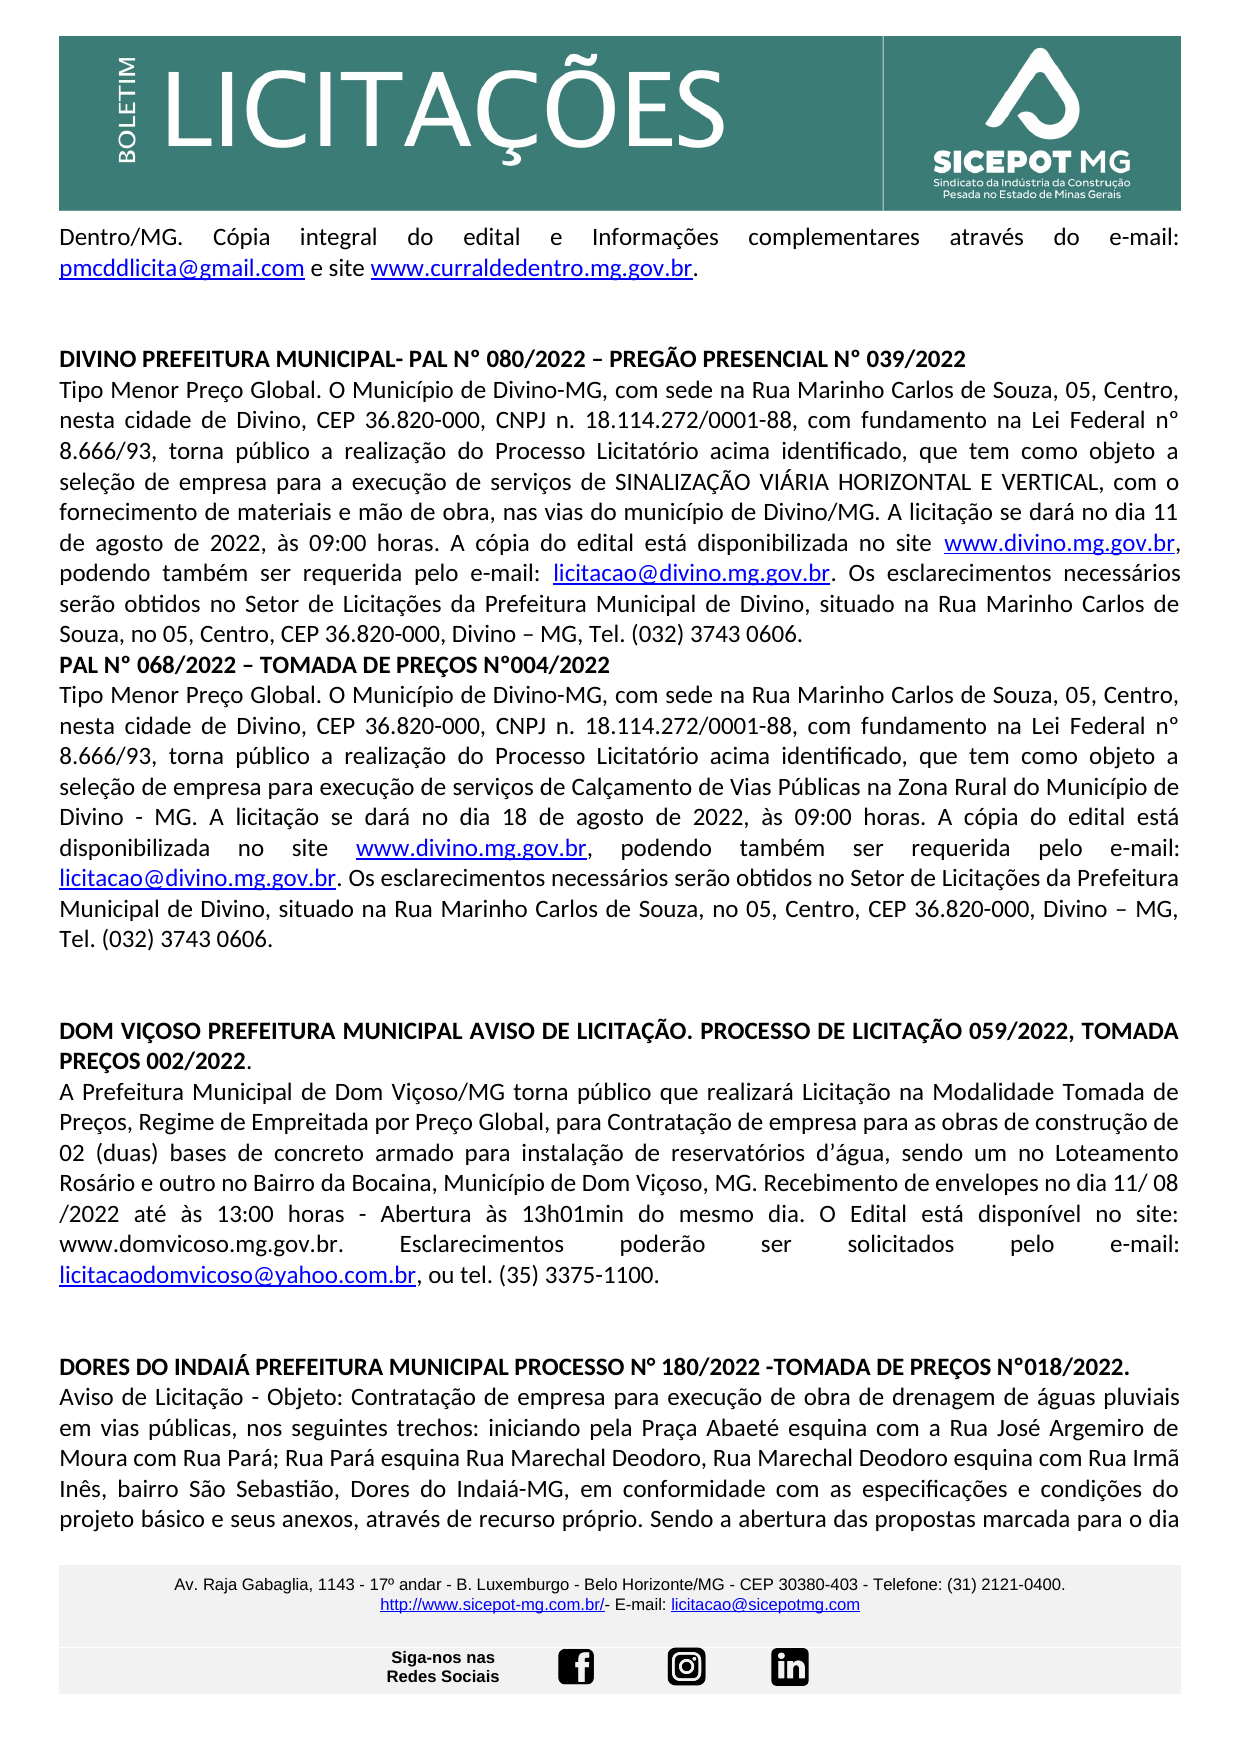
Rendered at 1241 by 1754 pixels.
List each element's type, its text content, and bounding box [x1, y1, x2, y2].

text Tipo Menor Preço Global. O Município de Divino-MG, com sede na Rua Marinho Carlos de Souza, 05, Centro, nesta cidade de Divino, CEP 36.820-000, CNPJ n. 18.114.272/0001-88, com fundamento na Lei Federal nº 8.666/93, torna público a realização do Processo Licitatório acima identificado, que tem como objeto a seleção de empresa para execução de serviços de Calçamento de Vias Públicas na Zona Rural do Município de Divino - MG. A licitação se dará no dia 18 de agosto de 2022, às 09:00 horas. A cópia do edital está disponibilizada no site www.divino.mg.gov.br, podendo também ser requerida pelo e-mail: licitacao@divino.mg.gov.br. Os esclarecimentos necessários serão obtidos no Setor de Licitações da Prefeitura Municipal de Divino, situado na Rua Marinho Carlos de Souza, no 05, Centro, CEP 36.820-000, Divino – MG, Tel. (032) 3743 0606. [59, 679, 1181, 954]
text DORES DO INDAIÁ PREFEITURA MUNICIPAL PROCESSO N° 180/2022 -TOMADA DE PREÇOS Nº018/2022. [59, 1351, 1181, 1381]
text DOM VIÇOSO PREFEITURA MUNICIPAL AVISO DE LICITAÇÃO. PROCESSO DE LICITAÇÃO 059/2022, TOMADA PREÇOS 002/2022. [59, 1015, 1181, 1076]
picture [59, 36, 1181, 211]
text DIVINO PREFEITURA MUNICIPAL- PAL Nº 080/2022 – PREGÃO PRESENCIAL Nº 039/2022 [59, 343, 1181, 374]
text PAL Nº 068/2022 – TOMADA DE PREÇOS Nº004/2022 [59, 649, 1181, 679]
picture [557, 1648, 594, 1685]
text A Prefeitura Municipal de Dom Viçoso/MG torna público que realizará Licitação na Modalidade Tomada de Preços, Regime de Empreitada por Preço Global, para Contratação de empresa para as obras de construção de 02 (duas) bases de concreto armado para instalação de reservatórios d’água, sendo um no Loteamento Rosário e outro no Bairro da Bocaina, Município de Dom Viçoso, MG. Recebimento de envelopes no dia 11/ 08 /2022 até às 13:00 horas - Abertura às 13h01min do mesmo dia. O Edital está disponível no site: www.domvicoso.mg.gov.br. Esclarecimentos poderão ser solicitados pelo e-mail: licitacaodomvicoso@yahoo.com.br, ou tel. (35) 3375-1100. [59, 1076, 1181, 1290]
picture [667, 1647, 706, 1686]
picture [771, 1648, 809, 1686]
text Tipo Menor Preço Global. O Município de Divino-MG, com sede na Rua Marinho Carlos de Souza, 05, Centro, nesta cidade de Divino, CEP 36.820-000, CNPJ n. 18.114.272/0001-88, com fundamento na Lei Federal nº 8.666/93, torna público a realização do Processo Licitatório acima identificado, que tem como objeto a seleção de empresa para a execução de serviços de SINALIZAÇÃO VIÁRIA HORIZONTAL E VERTICAL, com o fornecimento de materiais e mão de obra, nas vias do município de Divino/MG. A licitação se dará no dia 11 de agosto de 2022, às 09:00 horas. A cópia do edital está disponibilizada no site www.divino.mg.gov.br, podendo também ser requerida pelo e-mail: licitacao@divino.mg.gov.br. Os esclarecimentos necessários serão obtidos no Setor de Licitações da Prefeitura Municipal de Divino, situado na Rua Marinho Carlos de Souza, no 05, Centro, CEP 36.820-000, Divino – MG, Tel. (032) 3743 0606. [59, 374, 1181, 649]
